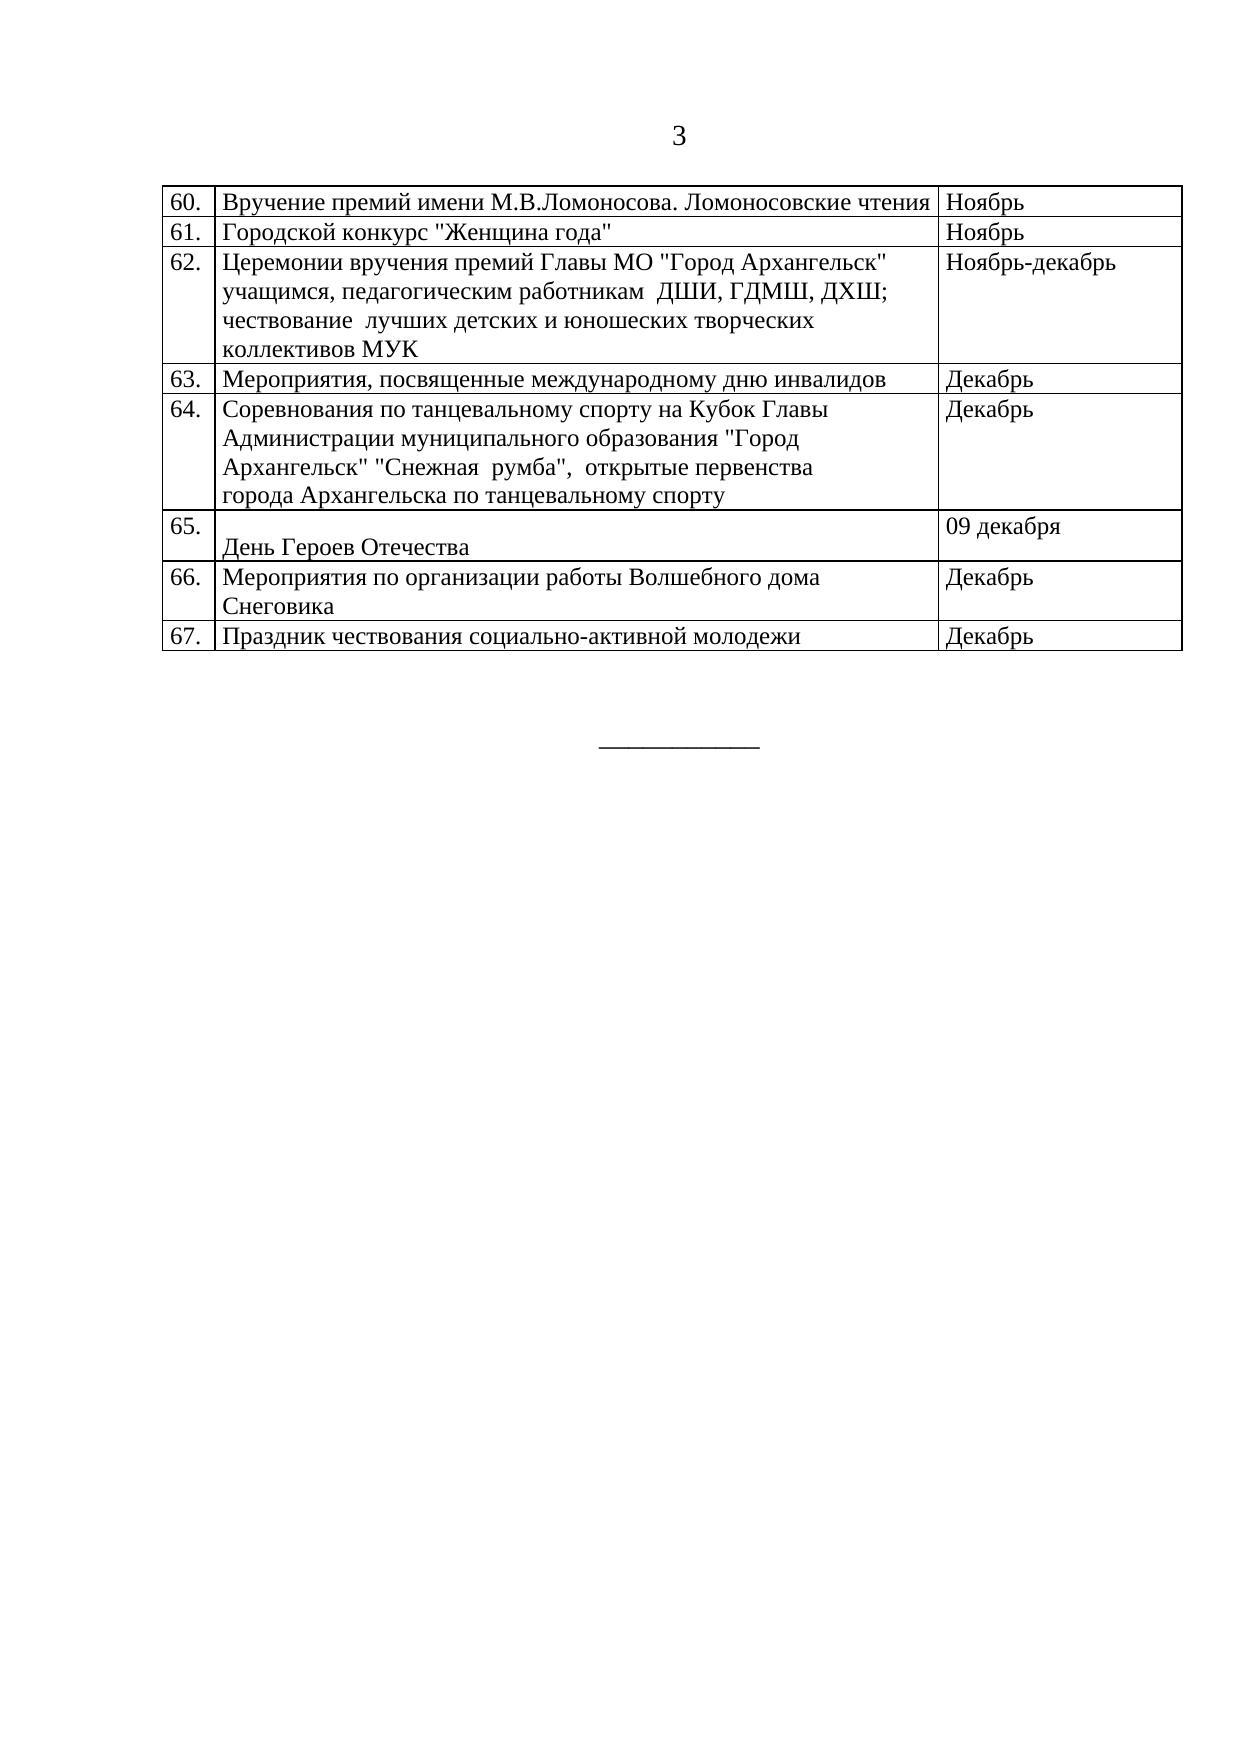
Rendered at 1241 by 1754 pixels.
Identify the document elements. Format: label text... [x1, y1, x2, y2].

table_cell Ноябрь [939, 217, 1181, 246]
table_cell [163, 511, 214, 560]
table_header [163, 187, 214, 216]
table_cell [163, 217, 214, 246]
table_cell [163, 621, 214, 650]
table_cell Праздник чествования социально-активной молодежи [216, 621, 938, 650]
table_cell [163, 364, 214, 393]
table_cell Соревнования по танцевальному спорту на Кубок Главы Администрации муниципального образования "Город Архангельск" "Снежная румба", открытые первенства города Архангельска по танцевальному спорту [216, 394, 938, 509]
text ___________ [177, 718, 1181, 752]
text 3 [177, 118, 1181, 152]
table_header Ноябрь [939, 187, 1181, 216]
table_cell Декабрь [939, 621, 1181, 650]
table_cell Городской конкурс "Женщина года" [216, 217, 938, 246]
table_cell [163, 394, 214, 509]
table_cell [163, 247, 214, 362]
table_cell 09 декабря [939, 511, 1181, 560]
table_cell Декабрь [939, 364, 1181, 393]
table_cell День Героев Отечества [216, 511, 938, 560]
table_cell Мероприятия по организации работы Волшебного дома Снеговика [216, 562, 938, 619]
table_cell [163, 562, 214, 619]
table_cell Декабрь [939, 562, 1181, 619]
table_header Вручение премий имени М.В.Ломоносова. Ломоносовские чтения [216, 187, 938, 216]
table_cell Мероприятия, посвященные международному дню инвалидов [216, 364, 938, 393]
table_cell Ноябрь-декабрь [939, 247, 1181, 362]
table_cell Декабрь [939, 394, 1181, 509]
table_cell Церемонии вручения премий Главы МО "Город Архангельск" учащимся, педагогическим работникам ДШИ, ГДМШ, ДХШ; чествование лучших детских и юношеских творческих коллективов МУК [216, 247, 938, 362]
